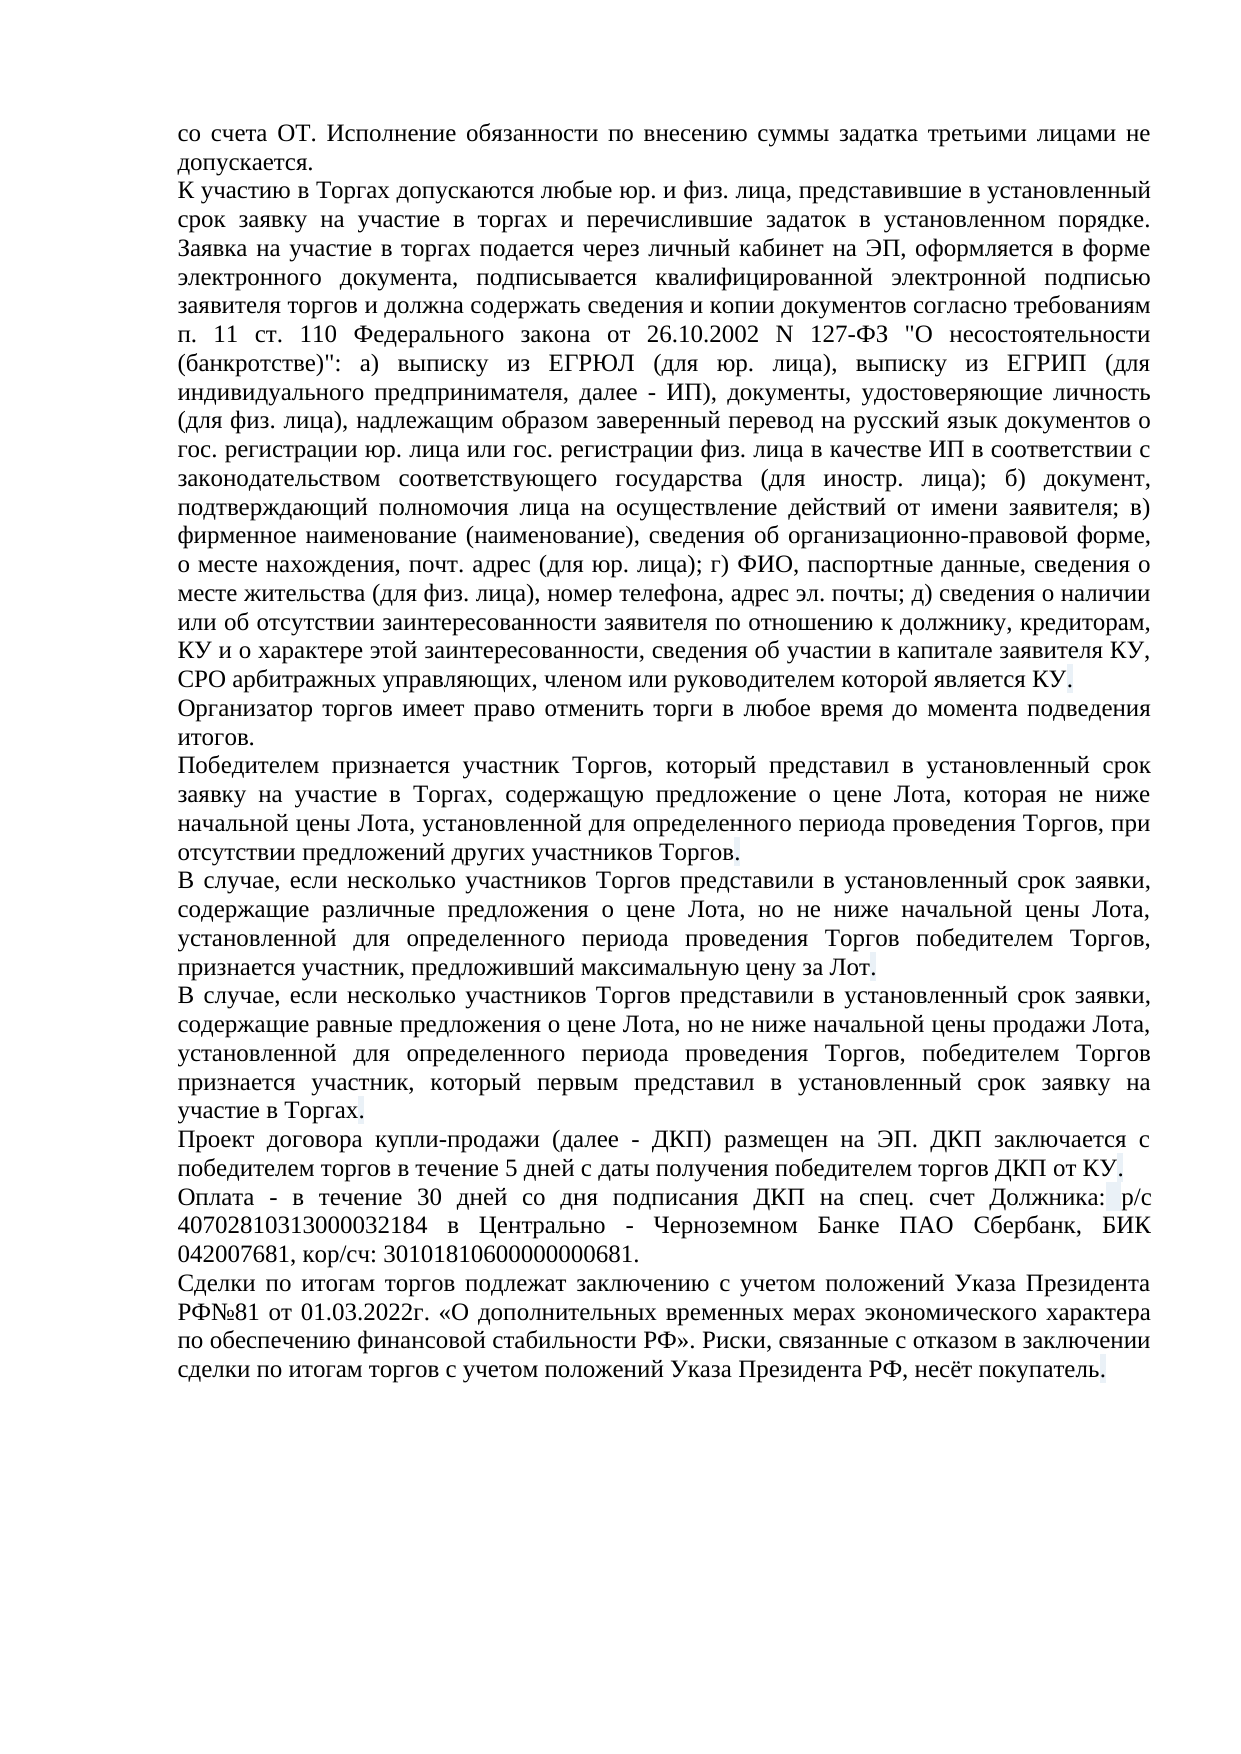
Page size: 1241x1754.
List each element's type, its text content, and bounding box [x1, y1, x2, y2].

text К участию в Торгах допускаются любые юр. и физ. лица, представившие в установленный срок заявку на участие в торгах и перечислившие задаток в установленном порядке. Заявка на участие в торгах подается через личный кабинет на ЭП, оформляется в форме электронного документа, подписывается квалифицированной электронной подписью заявителя торгов и должна содержать сведения и копии документов согласно требованиям п. 11 ст. 110 Федерального закона от 26.10.2002 N 127-ФЗ "О несостоятельности (банкротстве)": а) выписку из ЕГРЮЛ (для юр. лица), выписку из ЕГРИП (для индивидуального предпринимателя, далее - ИП), документы, удостоверяющие личность (для физ. лица), надлежащим образом заверенный перевод на русский язык документов о гос. регистрации юр. лица или гос. регистрации физ. лица в качестве ИП в соответствии с законодательством соответствующего государства (для иностр. лица); б) документ, подтверждающий полномочия лица на осуществление действий от имени заявителя; в) фирменное наименование (наименование), сведения об организационно-правовой форме, о месте нахождения, почт. адрес (для юр. лица); г) ФИО, паспортные данные, сведения о месте жительства (для физ. лица), номер телефона, адрес эл. почты; д) сведения о наличии или об отсутствии заинтересованности заявителя по отношению к должнику, кредиторам, КУ и о характере этой заинтересованности, сведения об участии в капитале заявителя КУ, СРО арбитражных управляющих, членом или руководителем которой является КУ. [177, 176, 1152, 693]
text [177, 118, 1152, 176]
text Проект договора купли-продажи (далее - ДКП) размещен на ЭП. ДКП заключается с победителем торгов в течение 5 дней с даты получения победителем торгов ДКП от КУ. [177, 1124, 1152, 1182]
text Победителем признается участник Торгов, который представил в установленный срок заявку на участие в Торгах, содержащую предложение о цене Лота, которая не ниже начальной цены Лота, установленной для определенного периода проведения Торгов, при отсутствии предложений других участников Торгов. [177, 751, 1152, 866]
text В случае, если несколько участников Торгов представили в установленный срок заявки, содержащие различные предложения о цене Лота, но не ниже начальной цены Лота, установленной для определенного периода проведения Торгов победителем Торгов, признается участник, предложивший максимальную цену за Лот. [177, 866, 1152, 981]
text Сделки по итогам торгов подлежат заключению с учетом положений Указа Президента РФ№81 от 01.03.2022г. «О дополнительных временных мерах экономического характера по обеспечению финансовой стабильности РФ». Риски, связанные с отказом в заключении сделки по итогам торгов с учетом положений Указа Президента РФ, несёт покупатель. [177, 1268, 1152, 1383]
text Организатор торгов имеет право отменить торги в любое время до момента подведения итогов. [177, 693, 1152, 751]
text Оплата - в течение 30 дней со дня подписания ДКП на спец. счет Должника: р/с 40702810313000032184 в Центрально - Черноземном Банке ПАО Сбербанк, БИК 042007681, кор/сч: 30101810600000000681. [177, 1182, 1152, 1268]
text В случае, если несколько участников Торгов представили в установленный срок заявки, содержащие равные предложения о цене Лота, но не ниже начальной цены продажи Лота, установленной для определенного периода проведения Торгов, победителем Торгов признается участник, который первым представил в установленный срок заявку на участие в Торгах. [177, 981, 1152, 1124]
